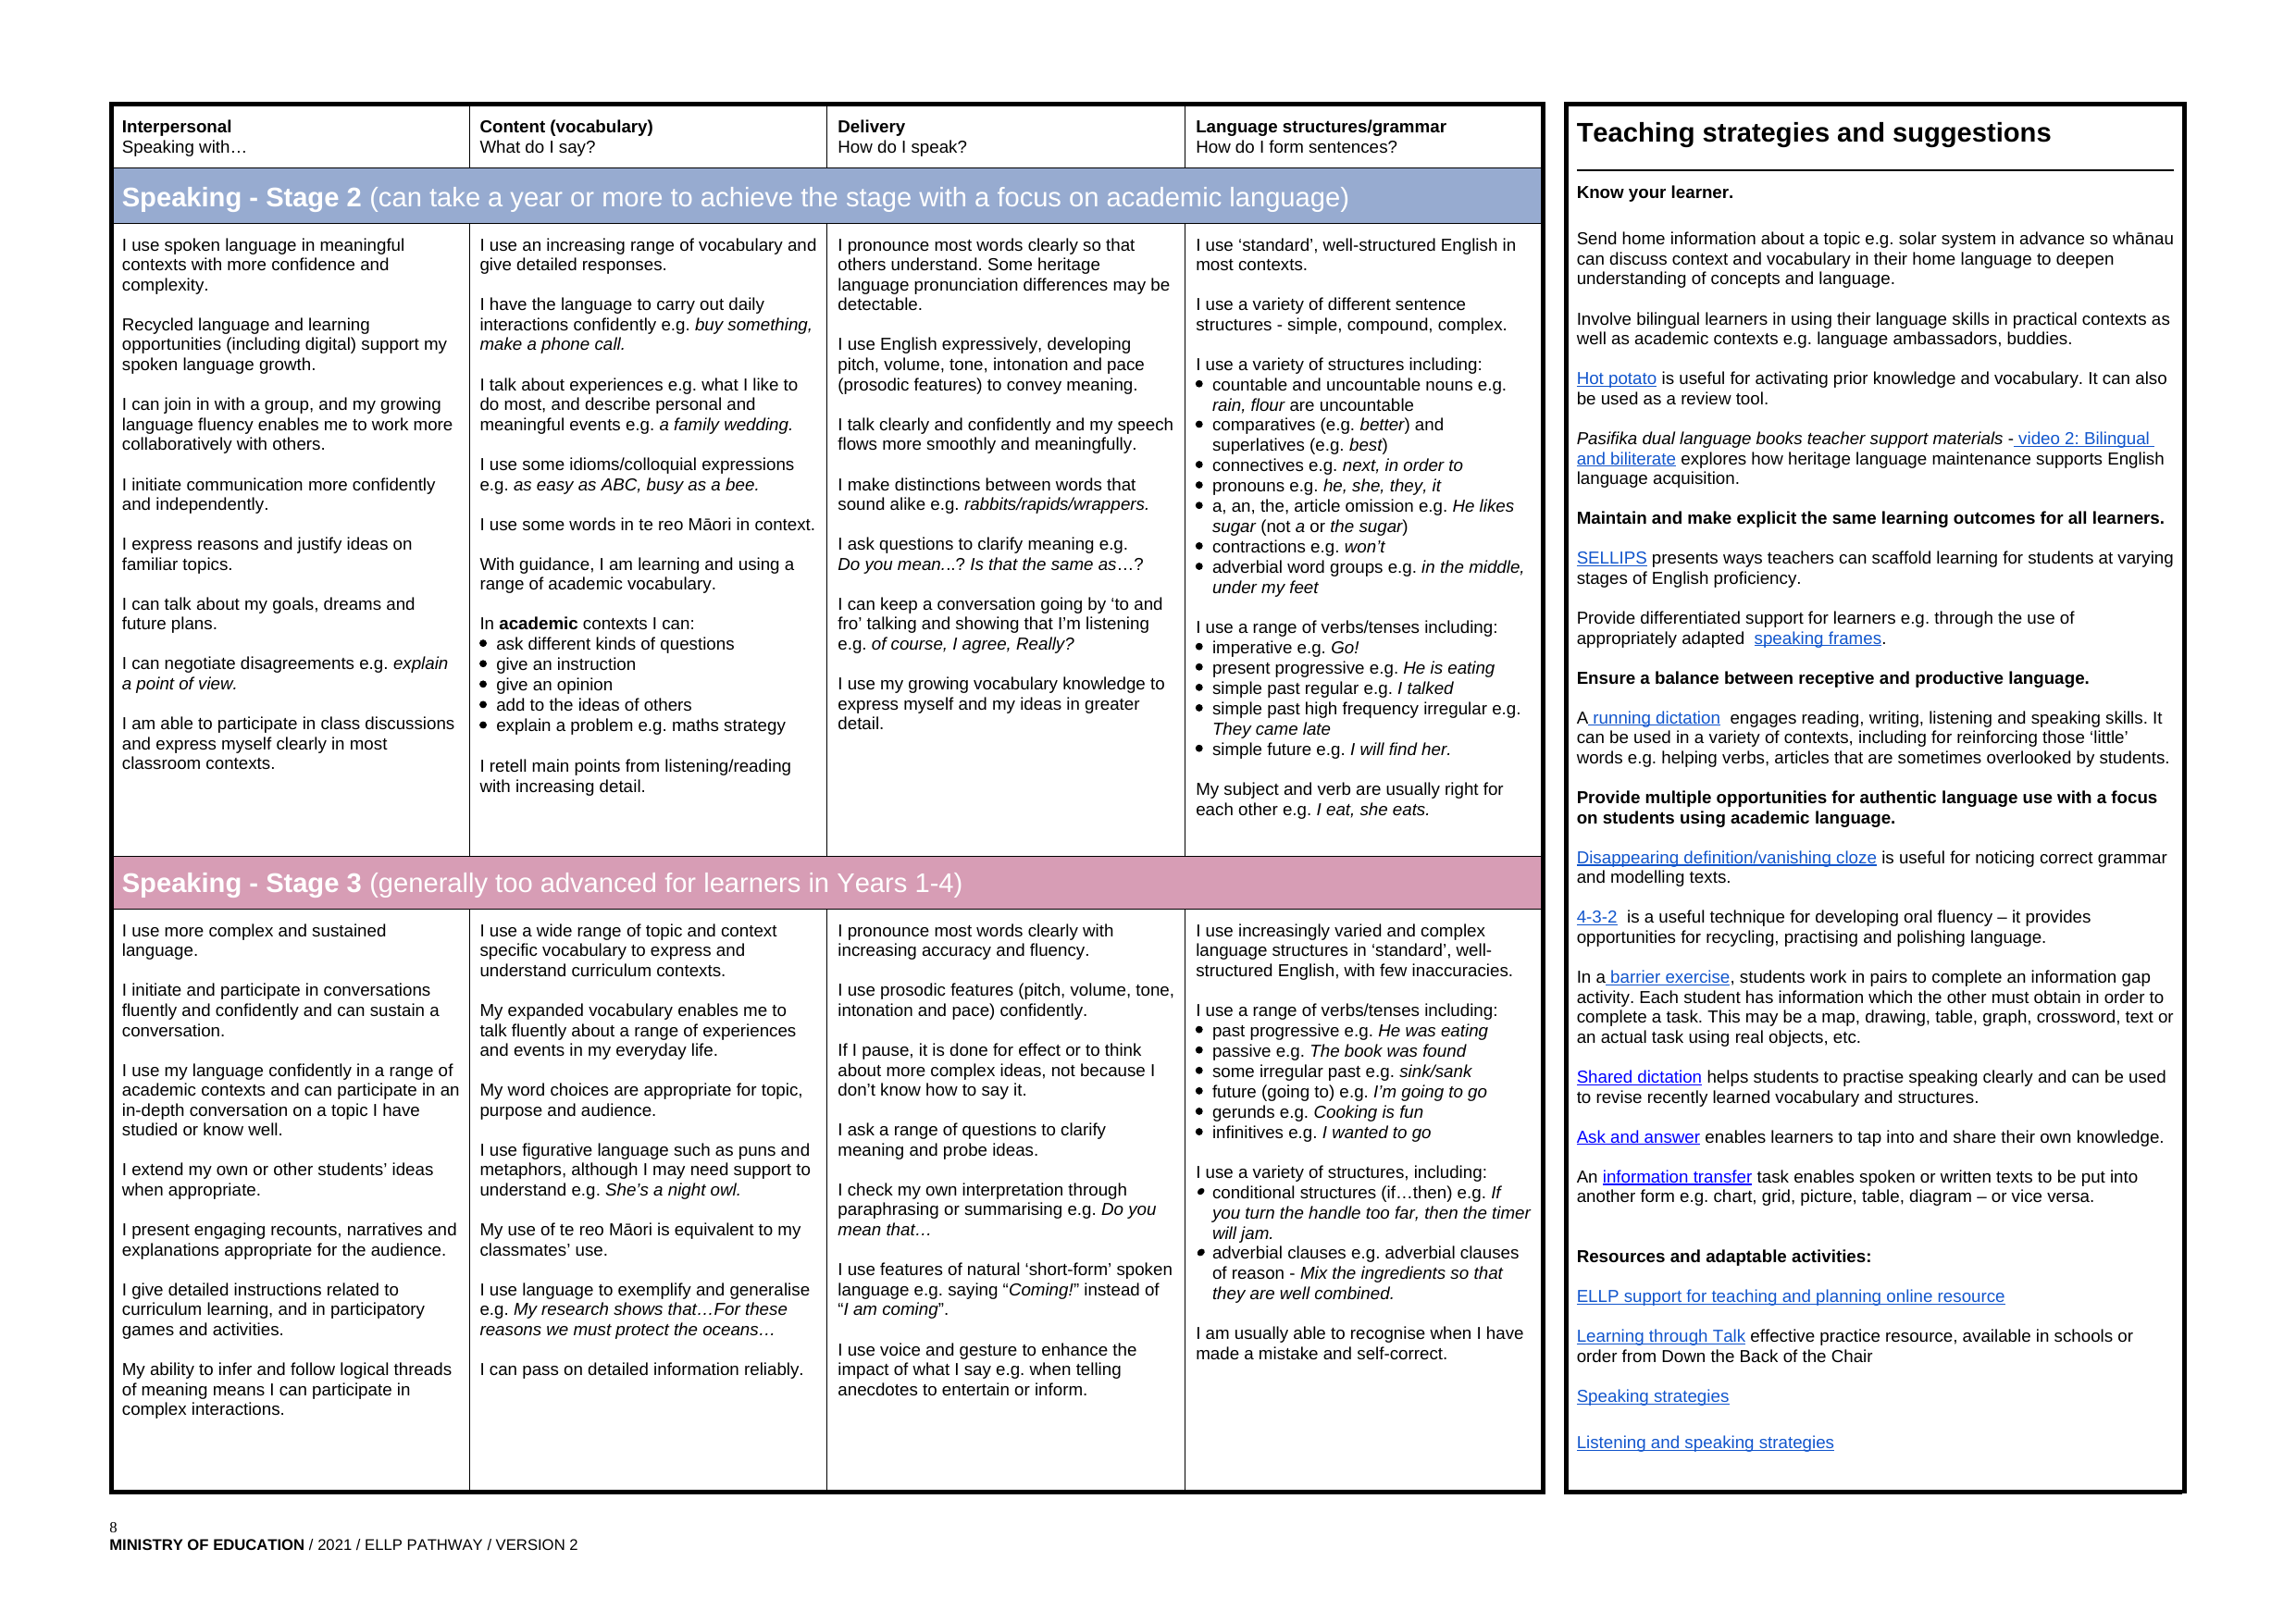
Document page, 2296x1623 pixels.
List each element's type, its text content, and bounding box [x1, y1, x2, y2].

table_header Interpersonal Speaking with… [114, 106, 469, 167]
table_cell I use a wide range of topic and context specific vocabulary to express and understand curriculum contexts. My expanded vocabulary enables me to talk fluently about a range of experiences and events in my everyday life. My word choices are appropriate for topic, purpose and audience. I use figurative language such as puns and metaphors, although I may need support to understand e.g. She’s a night owl. My use of te reo Māori is equivalent to my classmates’ use. I use language to exemplify and generalise e.g. My research shows that…For these reasons we must protect the oceans… I can pass on detailed information reliably. [470, 910, 826, 1490]
table_cell I use spoken language in meaningful contexts with more confidence and complexity. Recycled language and learning opportunities (including digital) support my spoken language growth. I can join in with a group, and my growing language fluency enables me to work more collaboratively with others. I initiate communication more confidently and independently. I express reasons and justify ideas on familiar topics. I can talk about my goals, dreams and future plans. I can negotiate disagreements e.g. explain a point of view. I am able to participate in class discussions and express myself clearly in most classroom contexts. [114, 224, 469, 856]
table_cell I use more complex and sustained language. I initiate and participate in conversations fluently and confidently and can sustain a conversation. I use my language confidently in a range of academic contexts and can participate in an in-depth conversation on a topic I have studied or know well. I extend my own or other students’ ideas when appropriate. I present engaging recounts, narratives and explanations appropriate for the audience. I give detailed instructions related to curriculum learning, and in participatory games and activities. My ability to infer and follow logical threads of meaning means I can participate in complex interactions. [114, 910, 469, 1490]
table_cell I use ‘standard’, well-structured English in most contexts. I use a variety of different sentence structures - simple, compound, complex. I use a variety of structures including: countable and uncountable nouns e.g. rain, flour are uncountable comparatives (e.g. better) and superlatives (e.g. best) connectives e.g. next, in order to pronouns e.g. he, she, they, it a, an, the, article omission e.g. He likes sugar (not a or the sugar) contractions e.g. won’t adverbial word groups e.g. in the middle, under my feet I use a range of verbs/tenses including: imperative e.g. Go! present progressive e.g. He is eating simple past regular e.g. I talked simple past high frequency irregular e.g. They came late simple future e.g. I will find her. My subject and verb are usually right for each other e.g. I eat, she eats. [1185, 224, 1541, 856]
table_cell Speaking - Stage 2 (can take a year or more to achieve the stage with a focus on academic language) [114, 168, 1541, 223]
table_cell I use an increasing range of vocabulary and give detailed responses. I have the language to carry out daily interactions confidently e.g. buy something, make a phone call. I talk about experiences e.g. what I like to do most, and describe personal and meaningful events e.g. a family wedding. I use some idioms/colloquial expressions e.g. as easy as ABC, busy as a bee. I use some words in te reo Māori in context. With guidance, I am learning and using a range of academic vocabulary. In academic contexts I can: ask different kinds of questions give an instruction give an opinion add to the ideas of others explain a problem e.g. maths strategy I retell main points from listening/reading with increasing detail. [470, 224, 826, 856]
table_header Delivery How do I speak? [827, 106, 1185, 167]
table_cell I pronounce most words clearly so that others understand. Some heritage language pronunciation differences may be detectable. I use English expressively, developing pitch, volume, tone, intonation and pace (prosodic features) to convey meaning. I talk clearly and confidently and my speech flows more smoothly and meaningfully. I make distinctions between words that sound alike e.g. rabbits/rapids/wrappers. I ask questions to clarify meaning e.g. Do you mean...? Is that the same as…? I can keep a conversation going by ‘to and fro’ talking and showing that I’m listening e.g. of course, I agree, Really? I use my growing vocabulary knowledge to express myself and my ideas in greater detail. [827, 224, 1185, 856]
table_header Language structures/grammar How do I form sentences? [1185, 106, 1541, 167]
table_header [1545, 102, 1564, 1490]
table_cell I pronounce most words clearly with increasing accuracy and fluency. I use prosodic features (pitch, volume, tone, intonation and pace) confidently. If I pause, it is done for effect or to think about more complex ideas, not because I don’t know how to say it. I ask a range of questions to clarify meaning and probe ideas. I check my own interpretation through paraphrasing or summarising e.g. Do you mean that… I use features of natural ‘short-form’ spoken language e.g. saying “Coming!” instead of “I am coming”. I use voice and gesture to enhance the impact of what I say e.g. when telling anecdotes to entertain or inform. [827, 910, 1185, 1490]
table_header Content (vocabulary) What do I say? [470, 106, 826, 167]
table_cell I use increasingly varied and complex language structures in ‘standard’, well-structured English, with few inaccuracies. I use a range of verbs/tenses including: past progressive e.g. He was eating passive e.g. The book was found some irregular past e.g. sink/sank future (going to) e.g. I’m going to go gerunds e.g. Cooking is fun infinitives e.g. I wanted to go I use a variety of structures, including: conditional structures (if…then) e.g. If you turn the handle too far, then the timer will jam. adverbial clauses e.g. adverbial clauses of reason - Mix the ingredients so that they are well combined. I am usually able to recognise when I have made a mistake and self-correct. [1185, 910, 1541, 1490]
table_header Teaching strategies and suggestions Know your learner. Send home information about a topic e.g. solar system in advance so whānau can discuss context and vocabulary in their home language to deepen understanding of concepts and language. Involve bilingual learners in using their language skills in practical contexts as well as academic contexts e.g. language ambassadors, buddies. Hot potato is useful for activating prior knowledge and vocabulary. It can also be used as a review tool. Pasifika dual language books teacher support materials - video 2: Bilingual and biliterate explores how heritage language maintenance supports English language acquisition. Maintain and make explicit the same learning outcomes for all learners. SELLIPS presents ways teachers can scaffold learning for students at varying stages of English proficiency. Provide differentiated support for learners e.g. through the use of appropriately adapted speaking frames. Ensure a balance between receptive and productive language. A running dictation engages reading, writing, listening and speaking skills. It can be used in a variety of contexts, including for reinforcing those ‘little’ words e.g. helping verbs, articles that are sometimes overlooked by students. Provide multiple opportunities for authentic language use with a focus on students using academic language. Disappearing definition/vanishing cloze is useful for noticing correct grammar and modelling texts. 4-3-2 is a useful technique for developing oral fluency – it provides opportunities for recycling, practising and polishing language. In a barrier exercise, students work in pairs to complete an information gap activity. Each student has information which the other must obtain in order to complete a task. This may be a map, drawing, table, graph, crossword, text or an actual task using real objects, etc. Shared dictation helps students to practise speaking clearly and can be used to revise recently learned vocabulary and structures. Ask and answer enables learners to tap into and share their own knowledge. An information transfer task enables spoken or written texts to be put into another form e.g. chart, grid, picture, table, diagram – or vice versa. Resources and adaptable activities: ELLP support for teaching and planning online resource Learning through Talk effective practice resource, available in schools or order from Down the Back of the Chair Speaking strategies Listening and speaking strategies [1569, 106, 2182, 1490]
table_cell Speaking - Stage 3 (generally too advanced for learners in Years 1-4) [114, 857, 1541, 909]
